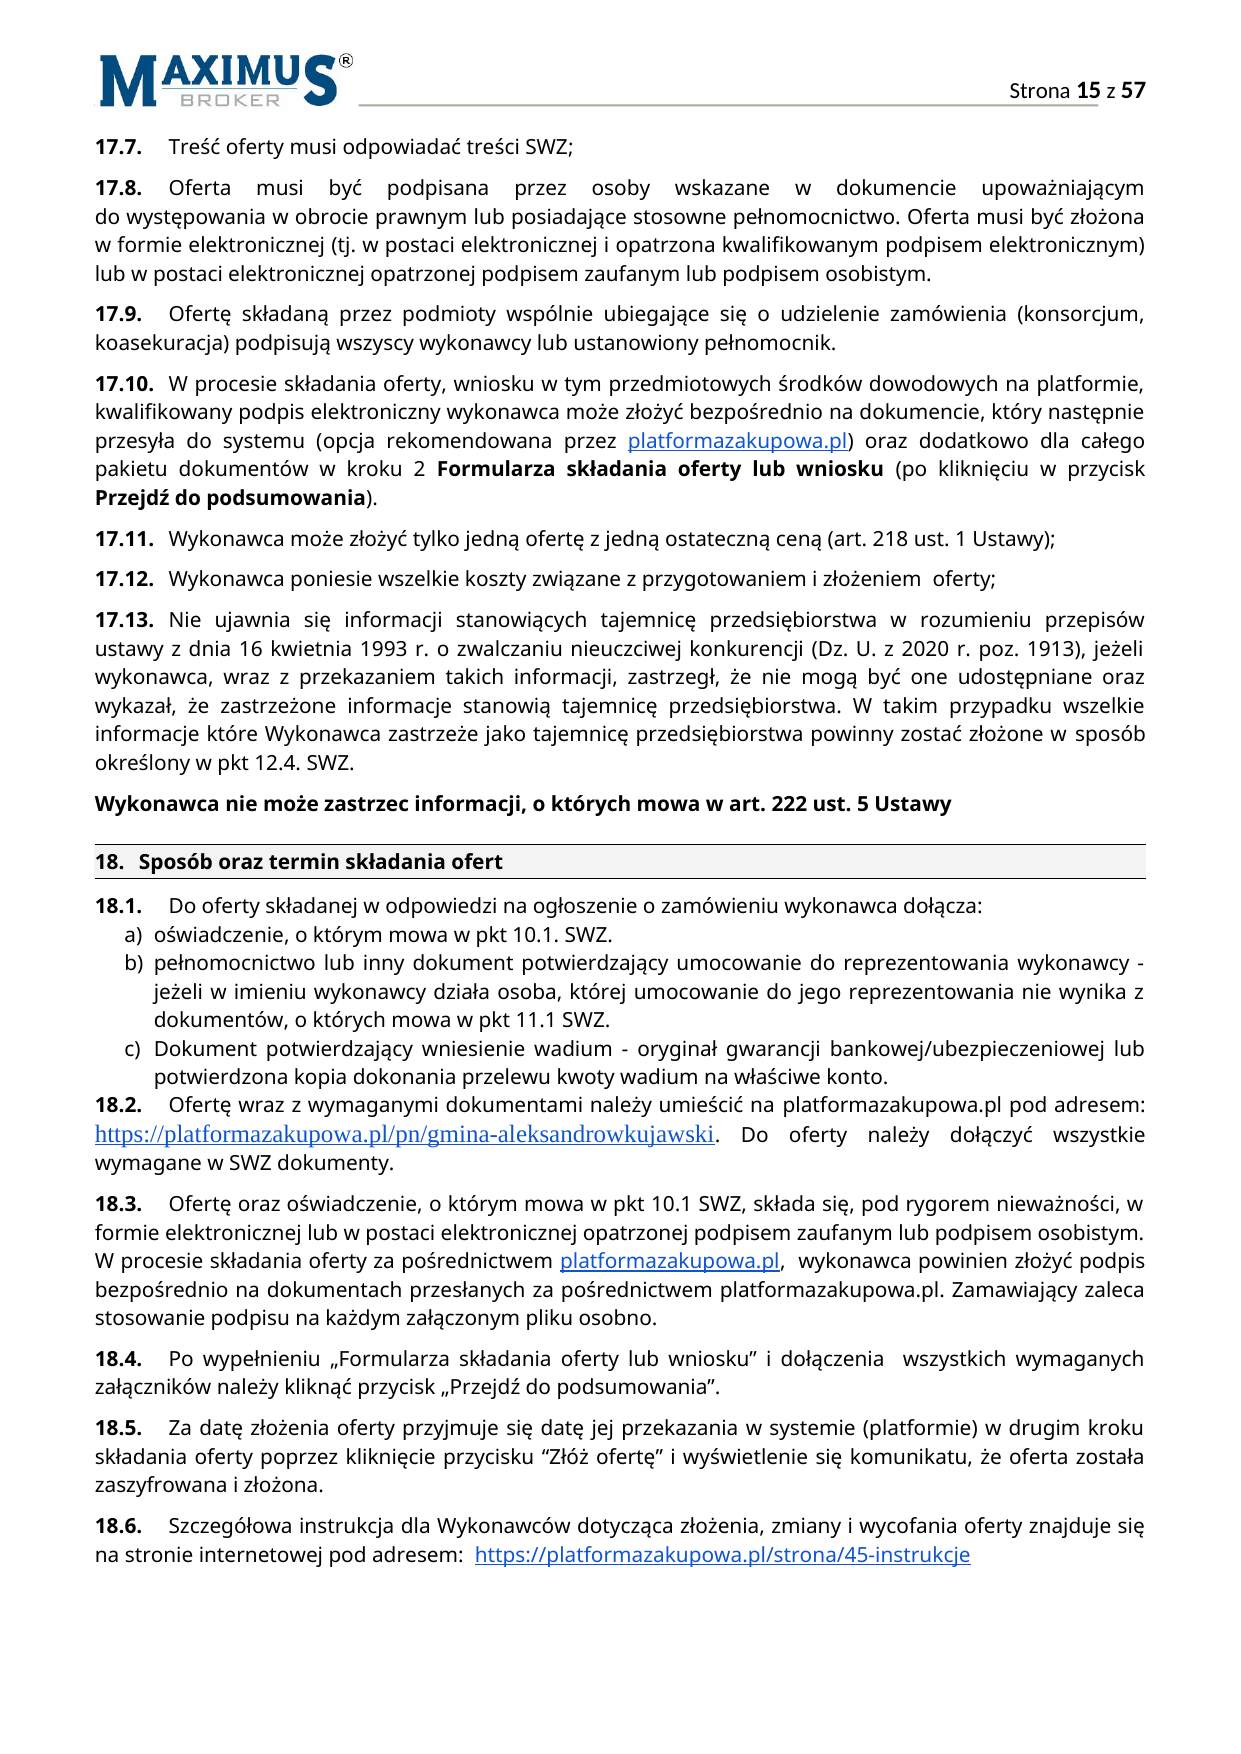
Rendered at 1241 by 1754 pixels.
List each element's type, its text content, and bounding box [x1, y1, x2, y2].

list Ofertę wraz z wymaganymi dokumentami należy umieścić na platformazakupowa.pl pod adresem: https://platformazakupowa.pl/pn/gmina-aleksandrowkujawski. Do oferty należy dołączyć wszystkie wymagane w SWZ dokumenty. [94, 1091, 1146, 1177]
list W procesie składania oferty, wniosku w tym przedmiotowych środków dowodowych na platformie, kwalifikowany podpis elektroniczny wykonawca może złożyć bezpośrednio na dokumencie, który następnie przesyła do systemu (opcja rekomendowana przez platformazakupowa.pl) oraz dodatkowo dla całego pakietu dokumentów w kroku 2 Formularza składania oferty lub wniosku (po kliknięciu w przycisk Przejdź do podsumowania). [94, 369, 1146, 511]
list pełnomocnictwo lub inny dokument potwierdzający umocowanie do reprezentowania wykonawcy - jeżeli w imieniu wykonawcy działa osoba, której umocowanie do jego reprezentowania nie wynika z dokumentów, o których mowa w pkt 11.1 SWZ. [124, 948, 1146, 1034]
list Oferta musi być podpisana przez osoby wskazane w dokumencie upoważniającym do występowania w obrocie prawnym lub posiadające stosowne pełnomocnictwo. Oferta musi być złożona w formie elektronicznej (tj. w postaci elektronicznej i opatrzona kwalifikowanym podpisem elektronicznym) lub w postaci elektronicznej opatrzonej podpisem zaufanym lub podpisem osobistym. [94, 173, 1146, 287]
list Po wypełnieniu „Formularza składania oferty lub wniosku” i dołączenia wszystkich wymaganych załączników należy kliknąć przycisk „Przejdź do podsumowania”. [94, 1344, 1146, 1401]
text Wykonawca nie może zastrzec informacji, o których mowa w art. 222 ust. 5 Ustawy [94, 789, 1146, 817]
list Ofertę składaną przez podmioty wspólnie ubiegające się o udzielenie zamówienia (konsorcjum, koasekuracja) podpisują wszyscy wykonawcy lub ustanowiony pełnomocnik. [94, 299, 1146, 356]
picture [94, 50, 359, 111]
subtitle Sposób oraz termin składania ofert [94, 845, 1146, 879]
list oświadczenie, o którym mowa w pkt 10.1. SWZ. [124, 920, 1146, 948]
list Ofertę oraz oświadczenie, o którym mowa w pkt 10.1 SWZ, składa się, pod rygorem nieważności, w formie elektronicznej lub w postaci elektronicznej opatrzonej podpisem zaufanym lub podpisem osobistym. W procesie składania oferty za pośrednictwem platformazakupowa.pl, wykonawca powinien złożyć podpis bezpośrednio na dokumentach przesłanych za pośrednictwem platformazakupowa.pl. Zamawiający zaleca stosowanie podpisu na każdym załączonym pliku osobno. [94, 1189, 1146, 1332]
list Nie ujawnia się informacji stanowiących tajemnicę przedsiębiorstwa w rozumieniu przepisów ustawy z dnia 16 kwietnia 1993 r. o zwalczaniu nieuczciwej konkurencji (Dz. U. z 2020 r. poz. 1913), jeżeli wykonawca, wraz z przekazaniem takich informacji, zastrzegł, że nie mogą być one udostępniane oraz wykazał, że zastrzeżone informacje stanowią tajemnicę przedsiębiorstwa. W takim przypadku wszelkie informacje które Wykonawca zastrzeże jako tajemnicę przedsiębiorstwa powinny zostać złożone w sposób określony w pkt 12.4. SWZ. [94, 606, 1146, 776]
list Za datę złożenia oferty przyjmuje się datę jej przekazania w systemie (platformie) w drugim kroku składania oferty poprzez kliknięcie przycisku “Złóż ofertę” i wyświetlenie się komunikatu, że oferta została zaszyfrowana i złożona. [94, 1413, 1146, 1499]
list Do oferty składanej w odpowiedzi na ogłoszenie o zamówieniu wykonawca dołącza: [94, 891, 1146, 920]
list Dokument potwierdzający wniesienie wadium - oryginał gwarancji bankowej/ubezpieczeniowej lub potwierdzona kopia dokonania przelewu kwoty wadium na właściwe konto. [124, 1034, 1146, 1091]
list Treść oferty musi odpowiadać treści SWZ; [94, 132, 1146, 161]
list Szczegółowa instrukcja dla Wykonawców dotycząca złożenia, zmiany i wycofania oferty znajduje się na stronie internetowej pod adresem: https://platformazakupowa.pl/strona/45-instrukcje [94, 1511, 1146, 1568]
list Wykonawca może złożyć tylko jedną ofertę z jedną ostateczną ceną (art. 218 ust. 1 Ustawy); [94, 524, 1146, 552]
list Wykonawca poniesie wszelkie koszty związane z przygotowaniem i złożeniem oferty; [94, 564, 1146, 593]
